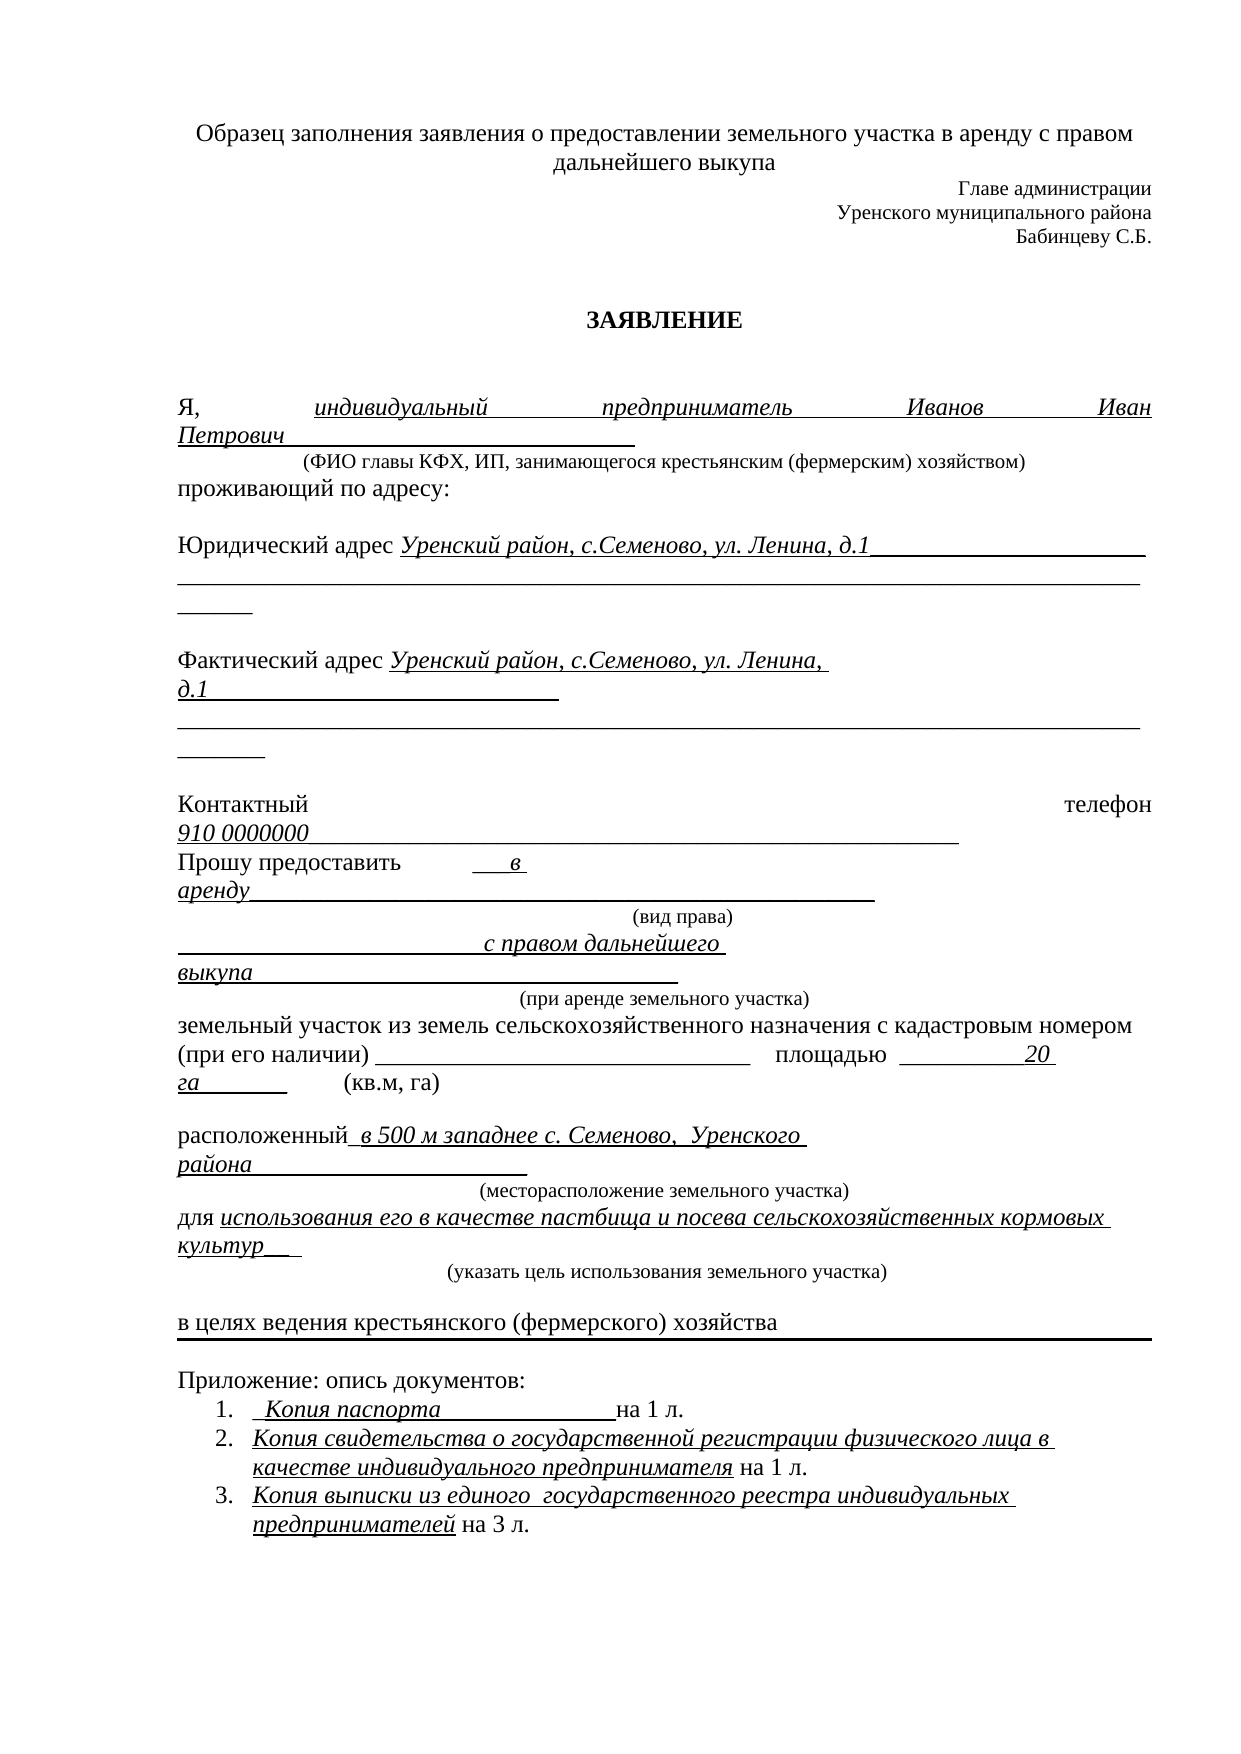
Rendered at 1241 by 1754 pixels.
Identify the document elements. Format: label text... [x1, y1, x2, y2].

text для использования его в качестве пастбища и посева сельскохозяйственных кормовых культур__ [177, 1202, 1152, 1259]
text (при аренде земельного участка) [177, 986, 1152, 1010]
text проживающий по адресу: [177, 473, 1152, 502]
text (указать цель использования земельного участка) [177, 1259, 1152, 1283]
text Приложение: опись документов: [177, 1366, 1152, 1394]
text Я, индивидуальный предприниматель Иванов Иван Петрович____________________________ [177, 392, 1152, 449]
text (вид права) [552, 904, 1152, 928]
text Прошу предоставить ___в аренду__________________________________________________ [177, 847, 1152, 904]
text Юридический адрес Уренский район, с.Семеново, ул. Ленина, д.1______________________ [177, 531, 1152, 559]
text Главе администрации [177, 176, 1152, 200]
text Бабинцеву С.Б. [177, 224, 1152, 248]
list _Копия паспорта______________на . [215, 1394, 1152, 1423]
list Копия свидетельства о государственной регистрации физического лица в качестве индивидуального предпринимателя на . [215, 1423, 1152, 1481]
text (ФИО главы КФХ, ИП, занимающегося крестьянским (фермерским) хозяйством) [177, 449, 1152, 473]
text Фактический адрес Уренский район, с.Семеново, ул. Ленина, д.1____________________________ [177, 646, 1152, 703]
list Копия выписки из единого государственного реестра индивидуальных предпринимателей на . [215, 1481, 1152, 1538]
text ____________________________________________________________________________________ [177, 703, 1152, 761]
text ЗАЯВЛЕНИЕ [177, 305, 1152, 334]
text Контактный телефон 910 0000000____________________________________________________ [177, 789, 1152, 847]
text (месторасположение земельного участка) [177, 1178, 1152, 1202]
text в целях ведения крестьянского (фермерского) хозяйства [177, 1307, 1152, 1338]
text Образец заполнения заявления о предоставлении земельного участка в аренду с правом дальнейшего выкупа [177, 118, 1152, 176]
text Уренского муниципального района [177, 200, 1152, 224]
text ___________________________________________________________________________________ [177, 559, 1152, 617]
text земельный участок из земель сельскохозяйственного назначения с кадастровым номером (при его наличии) ______________________________ площадью __________20 га_______ (кв.м, га) [177, 1010, 1152, 1096]
text расположенный_в 500 м западнее с. Семеново, Уренского района______________________ [177, 1120, 1152, 1178]
text с правом дальнейшего выкупа__________________________________ [177, 928, 1152, 986]
